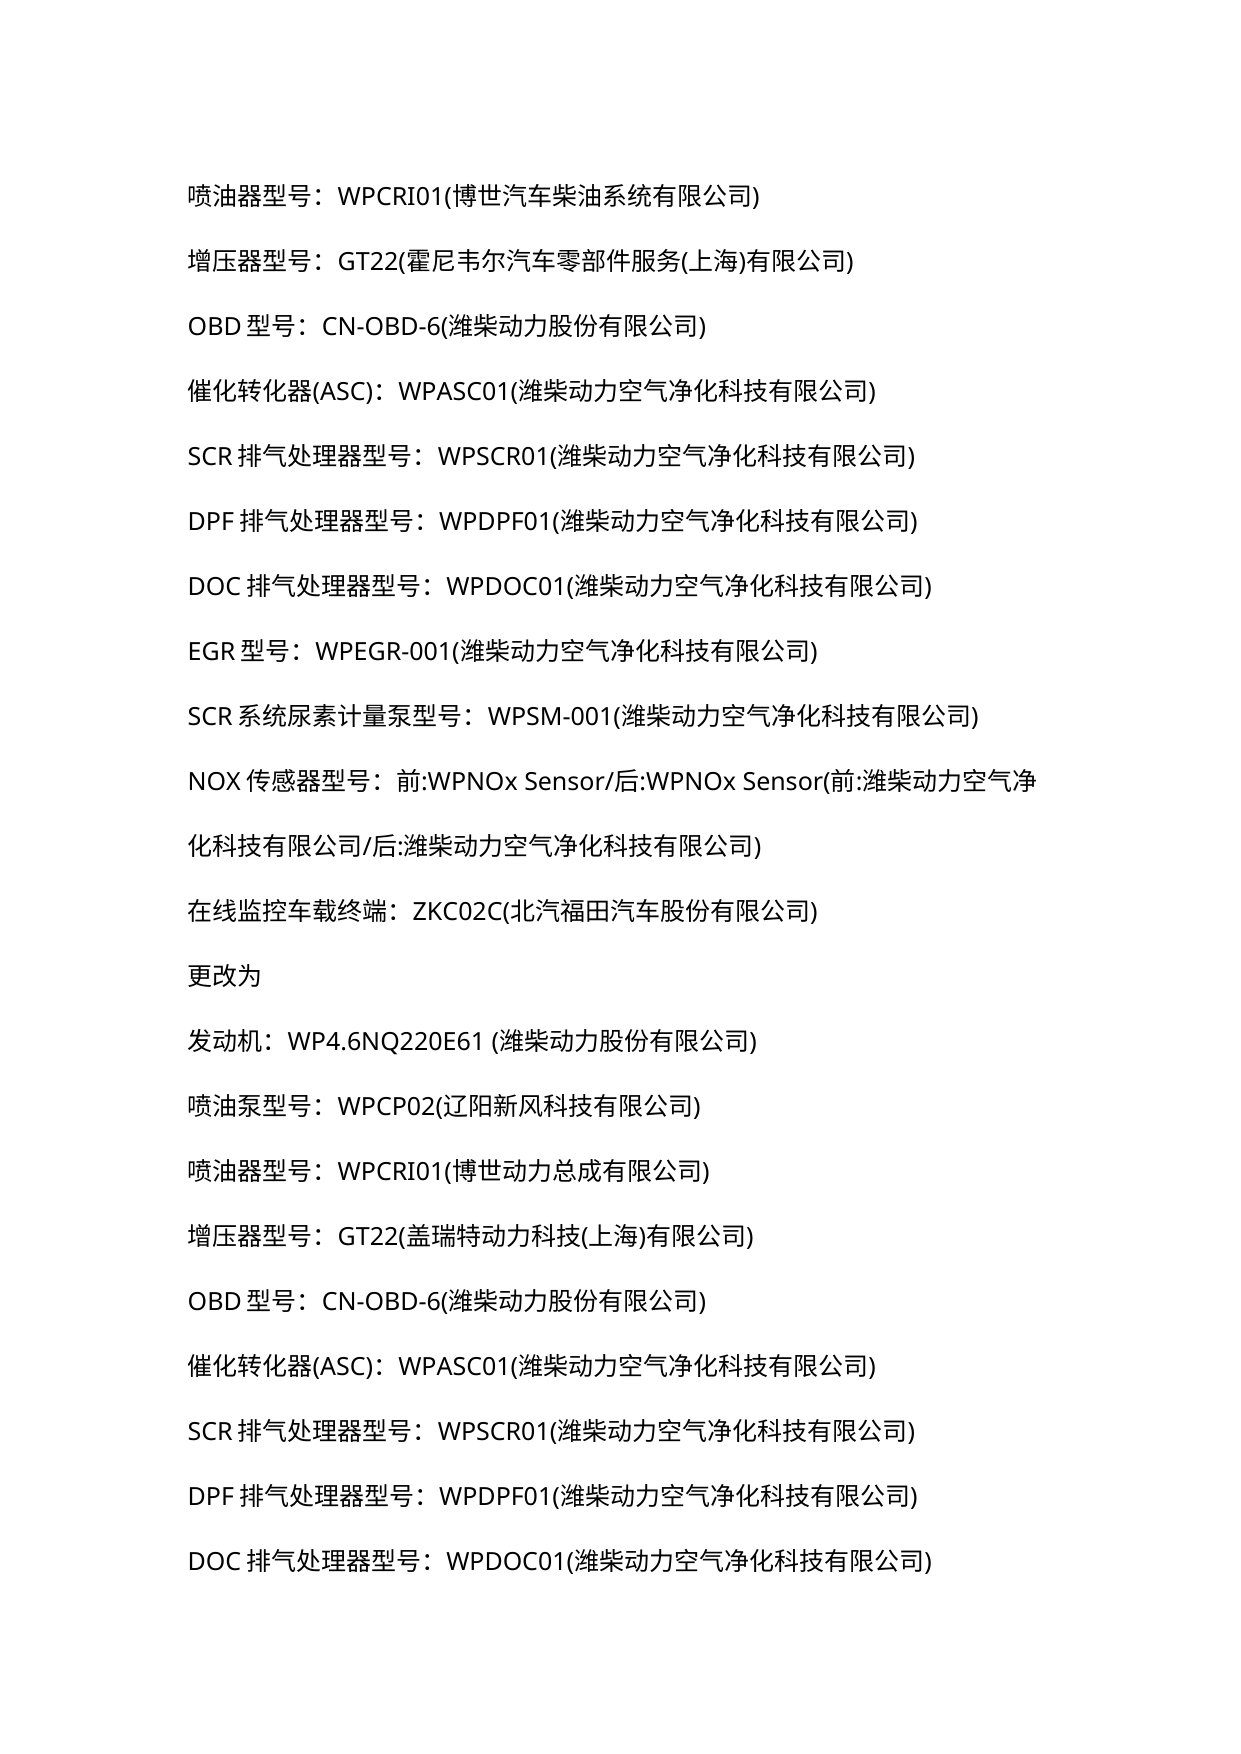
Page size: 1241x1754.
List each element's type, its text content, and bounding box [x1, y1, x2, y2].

text 喷油泵型号：WPCP02(辽阳新风科技有限公司) [187, 1072, 1053, 1137]
text OBD型号：CN-OBD-6(潍柴动力股份有限公司) [187, 292, 1053, 357]
text DPF排气处理器型号：WPDPF01(潍柴动力空气净化科技有限公司) [187, 1462, 1053, 1527]
text OBD型号：CN-OBD-6(潍柴动力股份有限公司) [187, 1267, 1053, 1332]
text 增压器型号：GT22(盖瑞特动力科技(上海)有限公司) [187, 1202, 1053, 1267]
text DPF排气处理器型号：WPDPF01(潍柴动力空气净化科技有限公司) [187, 487, 1053, 552]
text 更改为 [187, 942, 1053, 1007]
text 喷油器型号：WPCRI01(博世汽车柴油系统有限公司) [187, 162, 1053, 227]
text 发动机：WP4.6NQ220E61 (潍柴动力股份有限公司) [187, 1007, 1053, 1072]
text 在线监控车载终端：ZKC02C(北汽福田汽车股份有限公司) [187, 877, 1053, 942]
text DOC排气处理器型号：WPDOC01(潍柴动力空气净化科技有限公司) [187, 552, 1053, 617]
text 催化转化器(ASC)：WPASC01(潍柴动力空气净化科技有限公司) [187, 357, 1053, 422]
text 喷油器型号：WPCRI01(博世动力总成有限公司) [187, 1137, 1053, 1202]
text 增压器型号：GT22(霍尼韦尔汽车零部件服务(上海)有限公司) [187, 227, 1053, 292]
text DOC排气处理器型号：WPDOC01(潍柴动力空气净化科技有限公司) [187, 1527, 1053, 1592]
text EGR型号：WPEGR-001(潍柴动力空气净化科技有限公司) [187, 617, 1053, 682]
text SCR排气处理器型号：WPSCR01(潍柴动力空气净化科技有限公司) [187, 1397, 1053, 1462]
text SCR排气处理器型号：WPSCR01(潍柴动力空气净化科技有限公司) [187, 422, 1053, 487]
text SCR系统尿素计量泵型号：WPSM-001(潍柴动力空气净化科技有限公司) [187, 682, 1053, 747]
text 催化转化器(ASC)：WPASC01(潍柴动力空气净化科技有限公司) [187, 1332, 1053, 1397]
text NOX传感器型号：前:WPNOx Sensor/后:WPNOx Sensor(前:潍柴动力空气净化科技有限公司/后:潍柴动力空气净化科技有限公司) [187, 747, 1053, 877]
